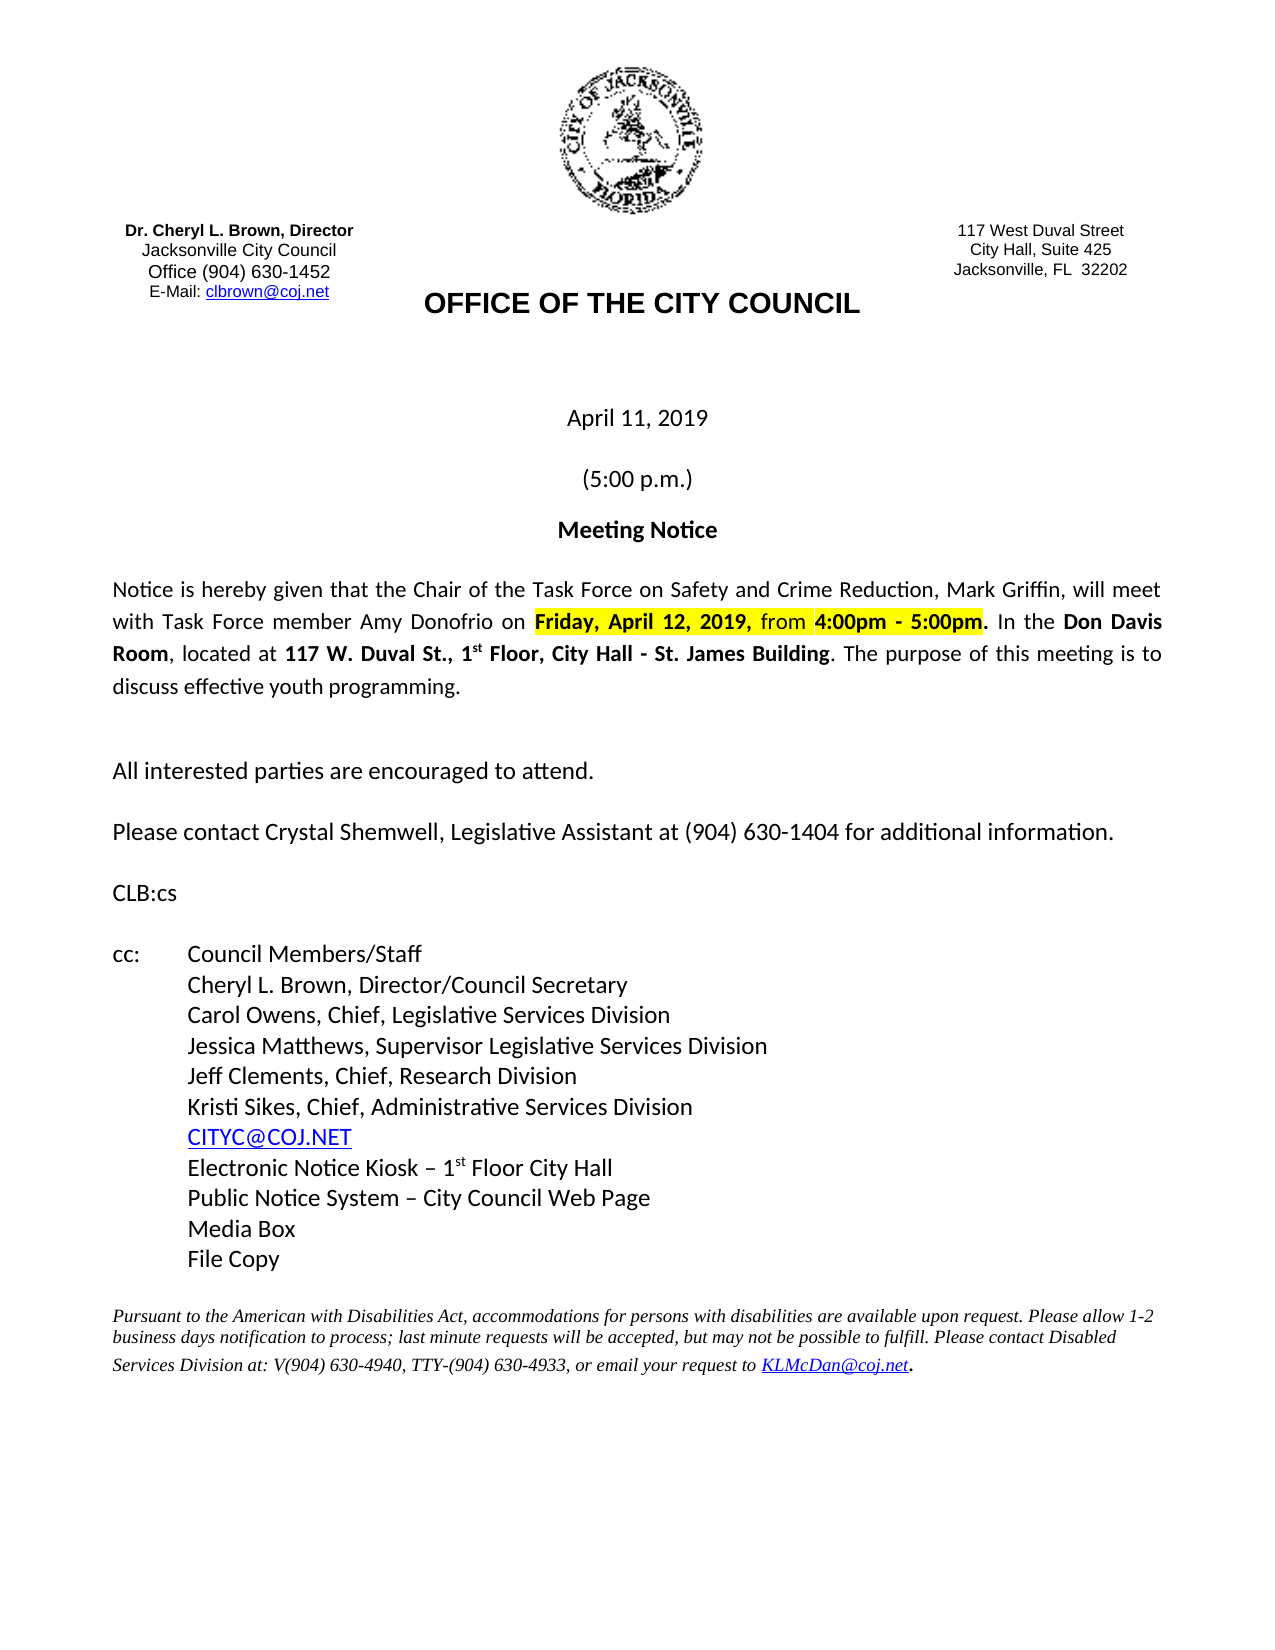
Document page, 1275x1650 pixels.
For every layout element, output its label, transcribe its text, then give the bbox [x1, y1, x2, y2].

text Jessica Matthews, Supervisor Legislative Services Division [112, 1030, 1162, 1061]
text Carol Owens, Chief, Legislative Services Division [112, 999, 1162, 1030]
text CITYC@COJ.NET [112, 1122, 1162, 1152]
text Electronic Notice Kiosk – 1st Floor City Hall [112, 1152, 1162, 1183]
text CLB:cs [112, 877, 1162, 908]
text Meeting Notice [112, 514, 1162, 545]
text Jeff Clements, Chief, Research Division [112, 1061, 1162, 1091]
text Cheryl L. Brown, Director/Council Secretary [112, 969, 1162, 999]
text Notice is hereby given that the Chair of the Task Force on Safety and Crime Reduction, Mark Griffin, will meet with Task Force member Amy Donofrio on Friday, April 12, 2019, from 4:00pm - 5:00pm. In the Don Davis Room, located at 117 W. Duval St., 1st Floor, City Hall - St. James Building. The purpose of this meeting is to discuss effective youth programming. [112, 575, 1162, 700]
text cc: Council Members/Staff [112, 938, 1162, 969]
text Kristi Sikes, Chief, Administrative Services Division [112, 1091, 1162, 1122]
text All interested parties are encouraged to attend. [112, 755, 1162, 786]
text April 11, 2019 [112, 402, 1162, 432]
text Pursuant to the American with Disabilities Act, accommodations for persons with disabilities are available upon request. Please allow 1-2 business days notification to process; last minute requests will be accepted, but may not be possible to fulfill. Please contact Disabled Services Division at: V(904) 630-4940, TTY-(904) 630-4933, or email your request to KLMcDan@coj.net. [112, 1305, 1162, 1377]
text File Copy [112, 1244, 1162, 1274]
text Please contact Crystal Shemwell, Legislative Assistant at (904) 630-1404 for additional information. [112, 816, 1162, 847]
text Public Notice System – City Council Web Page [112, 1183, 1162, 1213]
text (5:00 p.m.) [112, 463, 1162, 493]
text Media Box [112, 1213, 1162, 1244]
